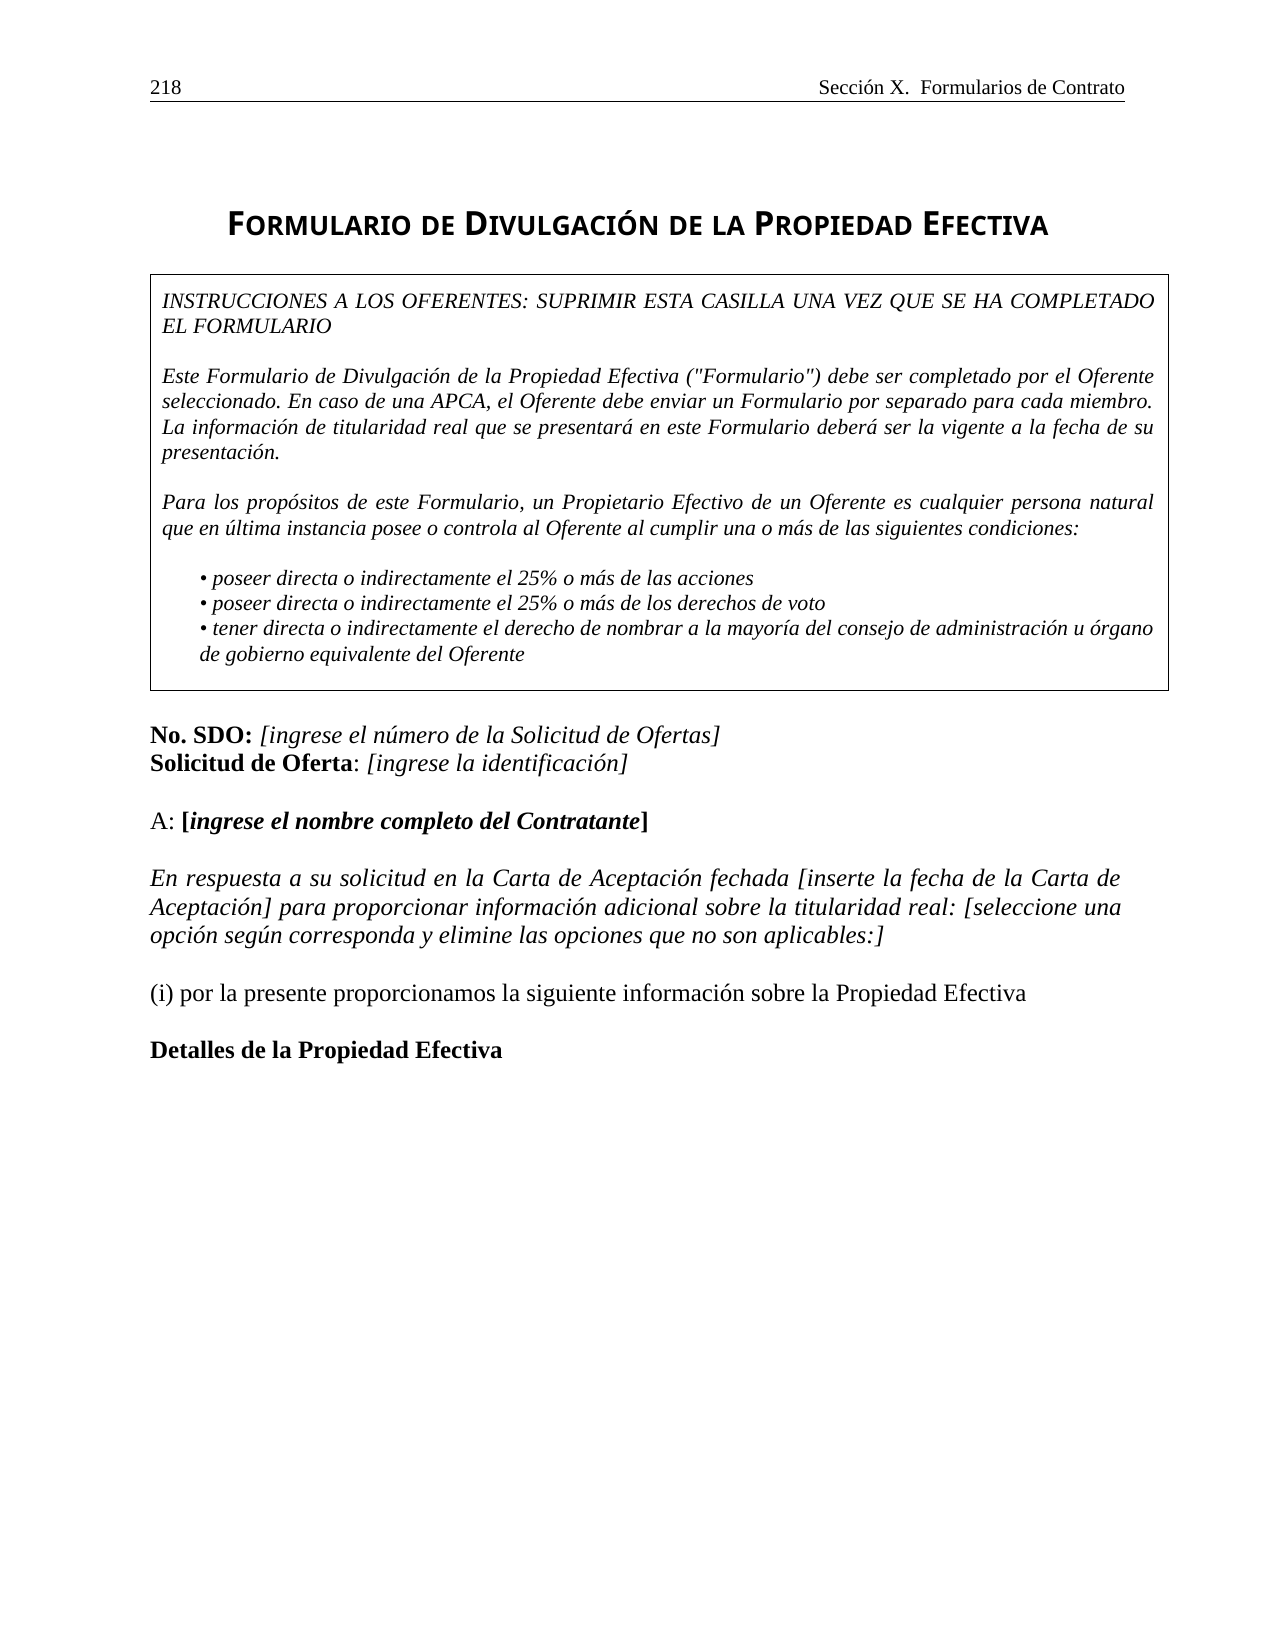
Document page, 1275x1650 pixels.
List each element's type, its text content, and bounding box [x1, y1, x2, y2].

text Formulario de Divulgación de la Propiedad Efectiva [150, 200, 1125, 245]
text No. SDO: [ingrese el número de la Solicitud de Ofertas] [150, 720, 1125, 748]
text Detalles de la Propiedad Efectiva [150, 1036, 1125, 1064]
text En respuesta a su solicitud en la Carta de Aceptación fechada [inserte la fecha de la Carta de Aceptación] para proporcionar información adicional sobre la titularidad real: [seleccione una opción según corresponda y elimine las opciones que no son aplicables:] [150, 863, 1125, 949]
text (i) por la presente proporcionamos la siguiente información sobre la Propiedad Efectiva [150, 978, 1125, 1007]
table_header INSTRUCCIONES A LOS OFERENTES: SUPRIMIR ESTA CASILLA UNA VEZ QUE SE HA COMPLETADO EL FORMULARIO Este Formulario de Divulgación de la Propiedad Efectiva ("Formulario") debe ser completado por el Oferente seleccionado. En caso de una APCA, el Oferente debe enviar un Formulario por separado para cada miembro. La información de titularidad real que se presentará en este Formulario deberá ser la vigente a la fecha de su presentación. Para los propósitos de este Formulario, un Propietario Efectivo de un Oferente es cualquier persona natural que en última instancia posee o controla al Oferente al cumplir una o más de las siguientes condiciones: • poseer directa o indirectamente el 25% o más de las acciones • poseer directa o indirectamente el 25% o más de los derechos de voto • tener directa o indirectamente el derecho de nombrar a la mayoría del consejo de administración u órgano de gobierno equivalente del Oferente [151, 275, 1168, 690]
text A: [ingrese el nombre completo del Contratante] [150, 806, 1125, 835]
text Solicitud de Oferta: [ingrese la identificación] [150, 748, 1125, 777]
